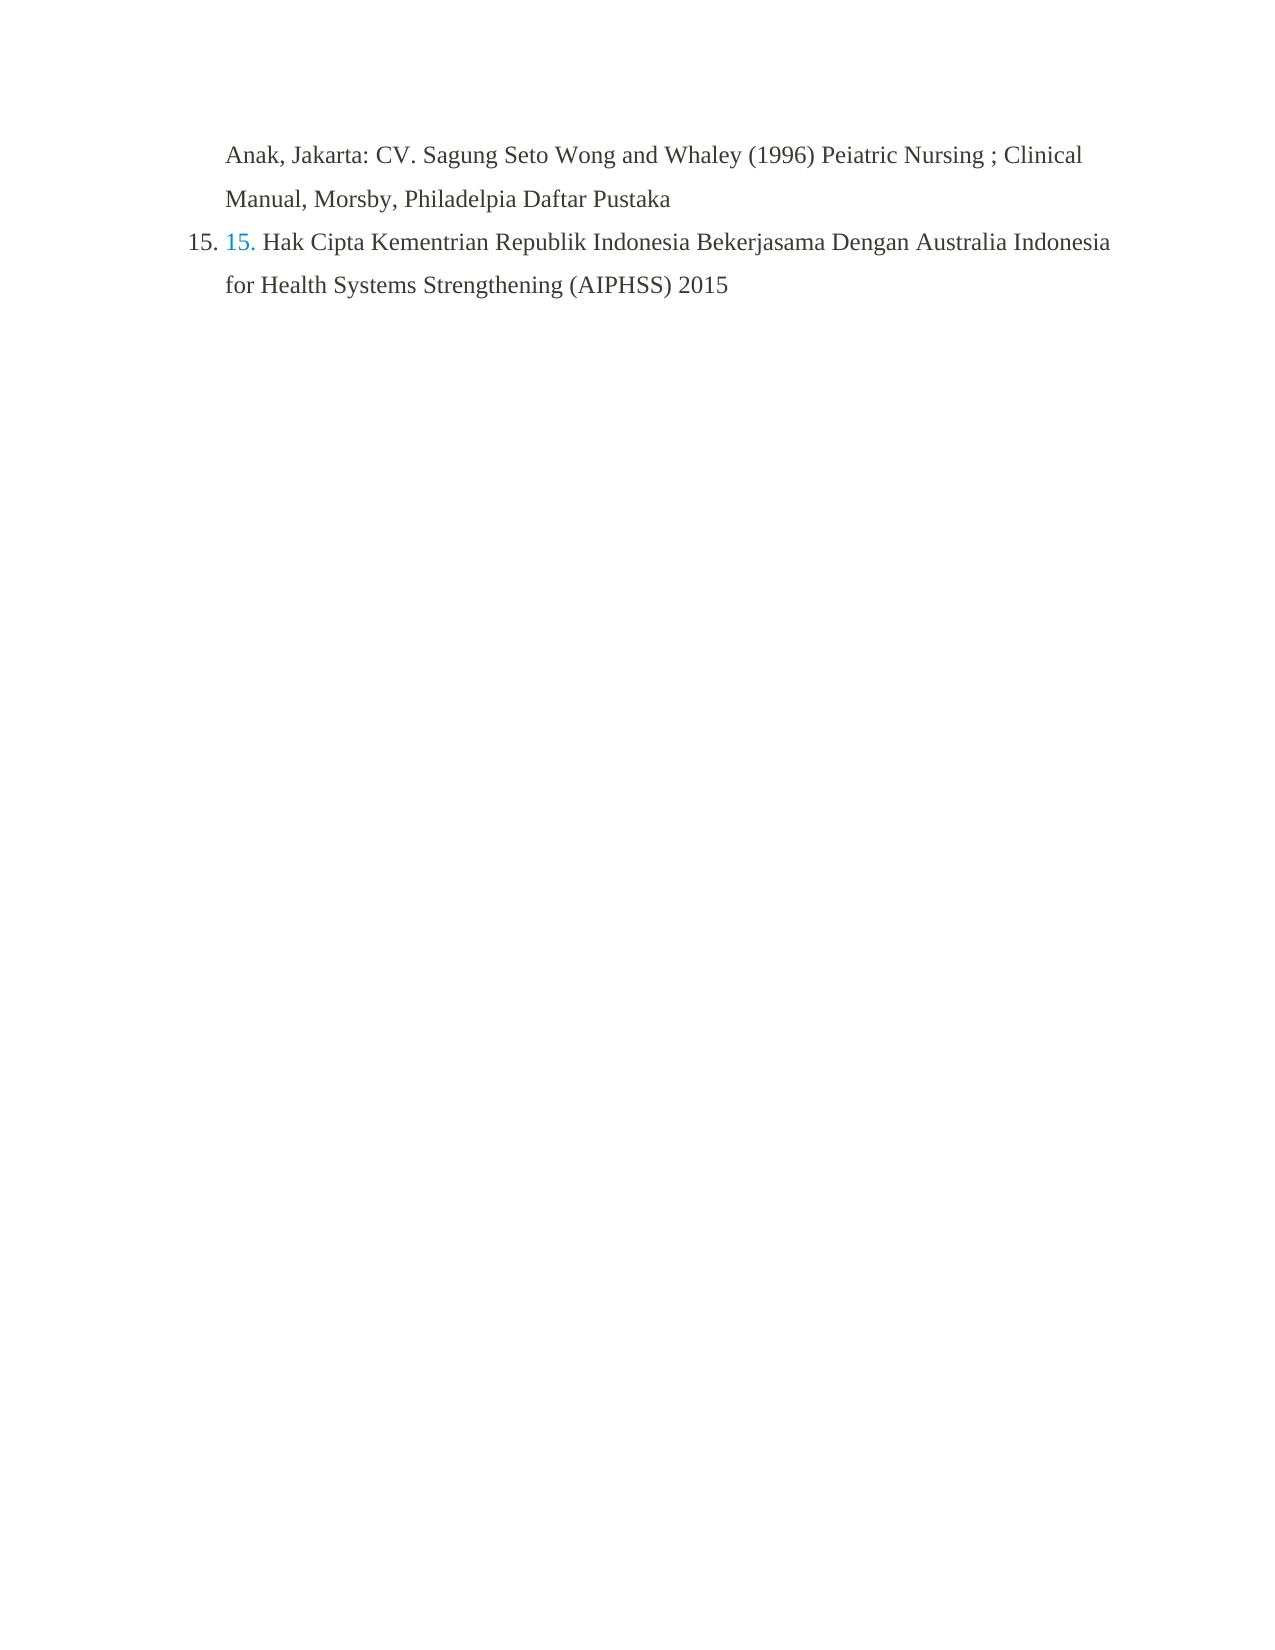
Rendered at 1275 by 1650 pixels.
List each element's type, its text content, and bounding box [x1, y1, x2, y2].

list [187, 141, 1125, 212]
list 15. Hak Cipta Kementrian Republik Indonesia Bekerjasama Dengan Australia Indonesia for Health Systems Strengthening (AIPHSS) 2015 [187, 227, 1125, 299]
